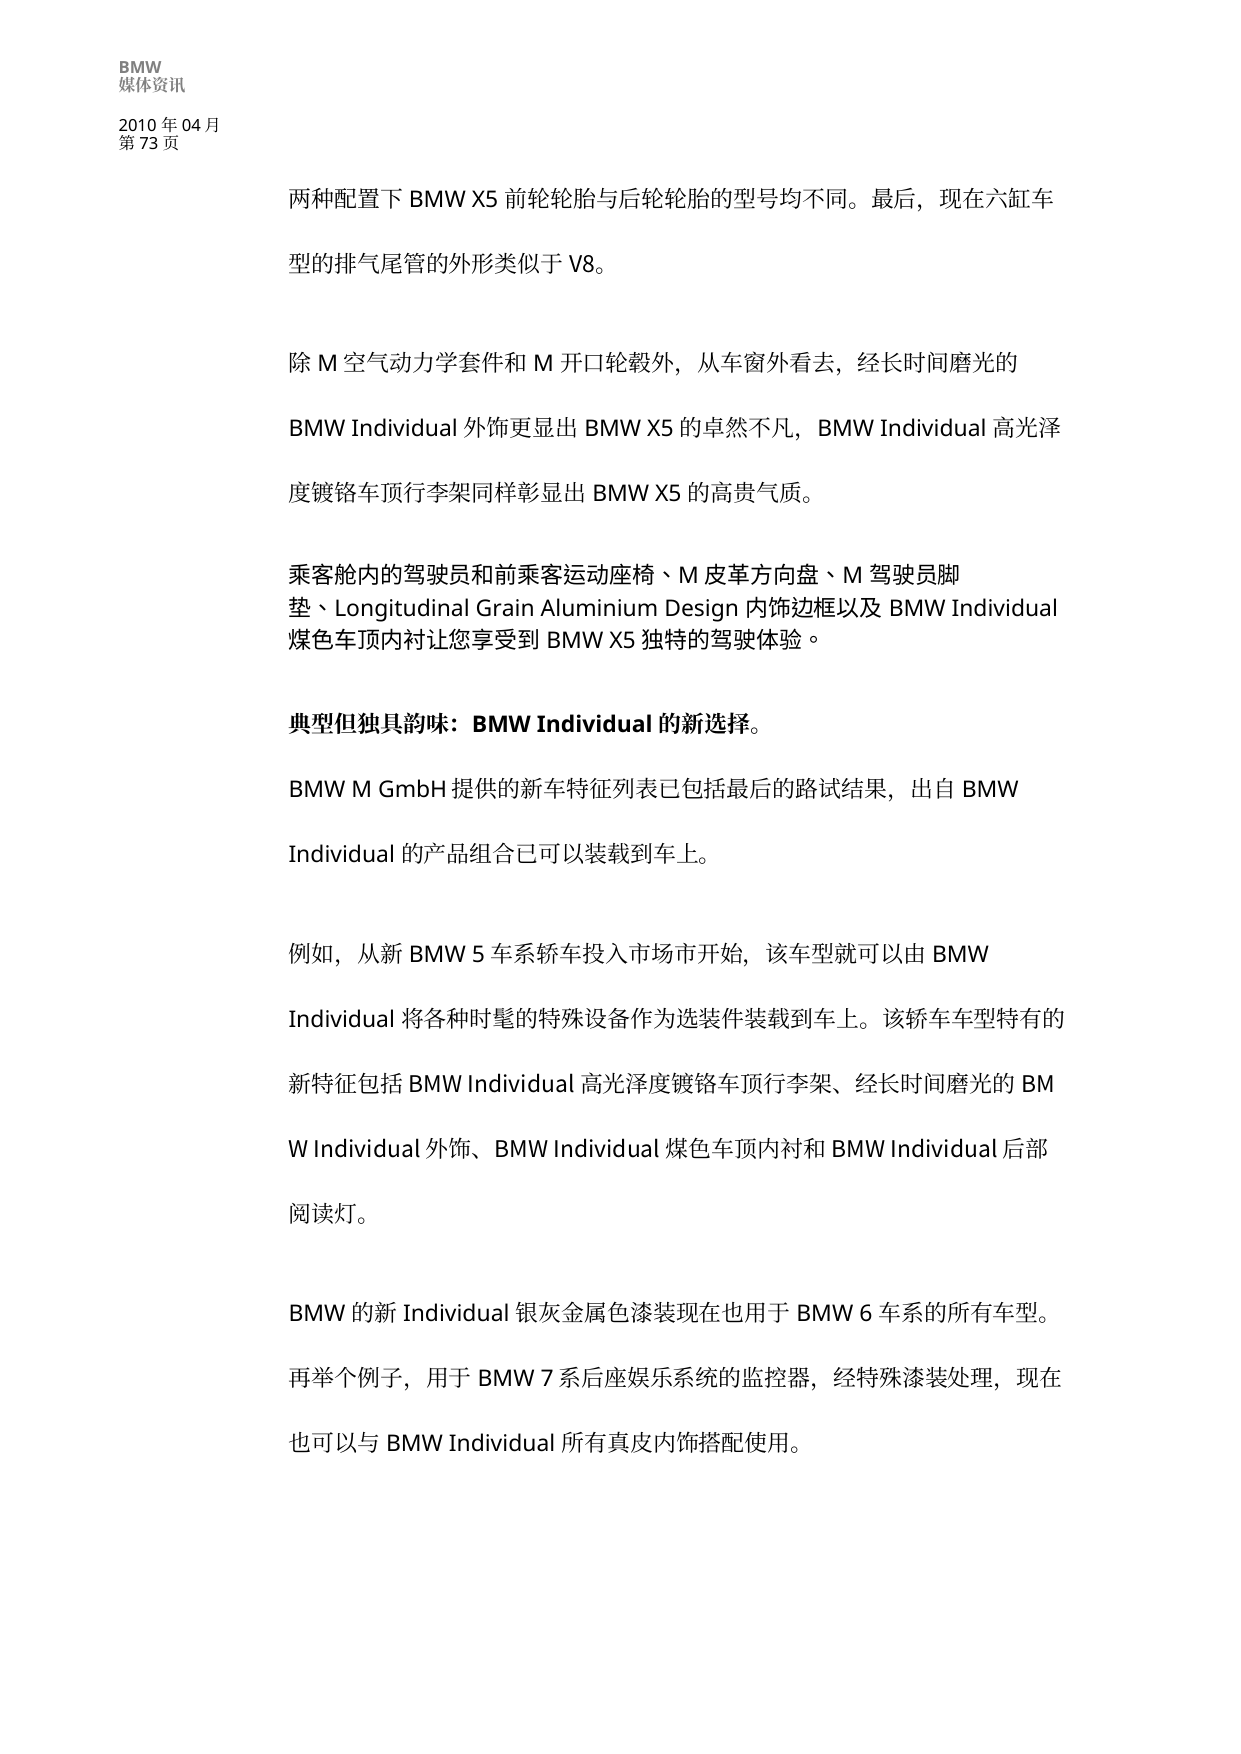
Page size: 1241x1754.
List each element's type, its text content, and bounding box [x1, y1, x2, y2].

text 乘客舱内的驾驶员和前乘客运动座椅、M 皮革方向盘、M 驾驶员脚垫、Longitudinal Grain Aluminium Design 内饰边框以及 BMW Individual 煤色车顶内衬让您享受到 BMW X5 独特的驾驶体验。 [288, 559, 1069, 656]
text 两种配置下 BMW X5 前轮轮胎与后轮轮胎的型号均不同。最后，现在六缸车型的排气尾管的外形类似于 V8。 [288, 165, 1069, 295]
text 典型但独具韵味：BMW Individual 的新选择。 [288, 691, 1063, 756]
text BMW 的新 Individual 银灰金属色漆装现在也用于 BMW 6 车系的所有车型。再举个例子，用于 BMW 7系后座娱乐系统的监控器，经特殊漆装处理，现在也可以与 BMW Individual 所有真皮内饰搭配使用。 [288, 1279, 1069, 1474]
text 除 M 空气动力学套件和 M 开口轮毂外，从车窗外看去，经长时间磨光的 BMW Individual 外饰更显出 BMW X5 的卓然不凡，BMW Individual 高光泽度镀铬车顶行李架同样彰显出 BMW X5 的高贵气质。 [288, 329, 1069, 524]
text 例如，从新 BMW 5 车系轿车投入市场市开始，该车型就可以由 BMW Individual 将各种时髦的特殊设备作为选装件装载到车上。该轿车车型特有的新特征包括 BMW Individual 高光泽度镀铬车顶行李架、经长时间磨光的 BMW Individual 外饰、BMW Individual 煤色车顶内衬和 BMW Individual 后部阅读灯。 [288, 920, 1069, 1245]
text BMW M GmbH提供的新车特征列表已包括最后的路试结果，出自 BMW Individual 的产品组合已可以装载到车上。 [288, 756, 1069, 886]
